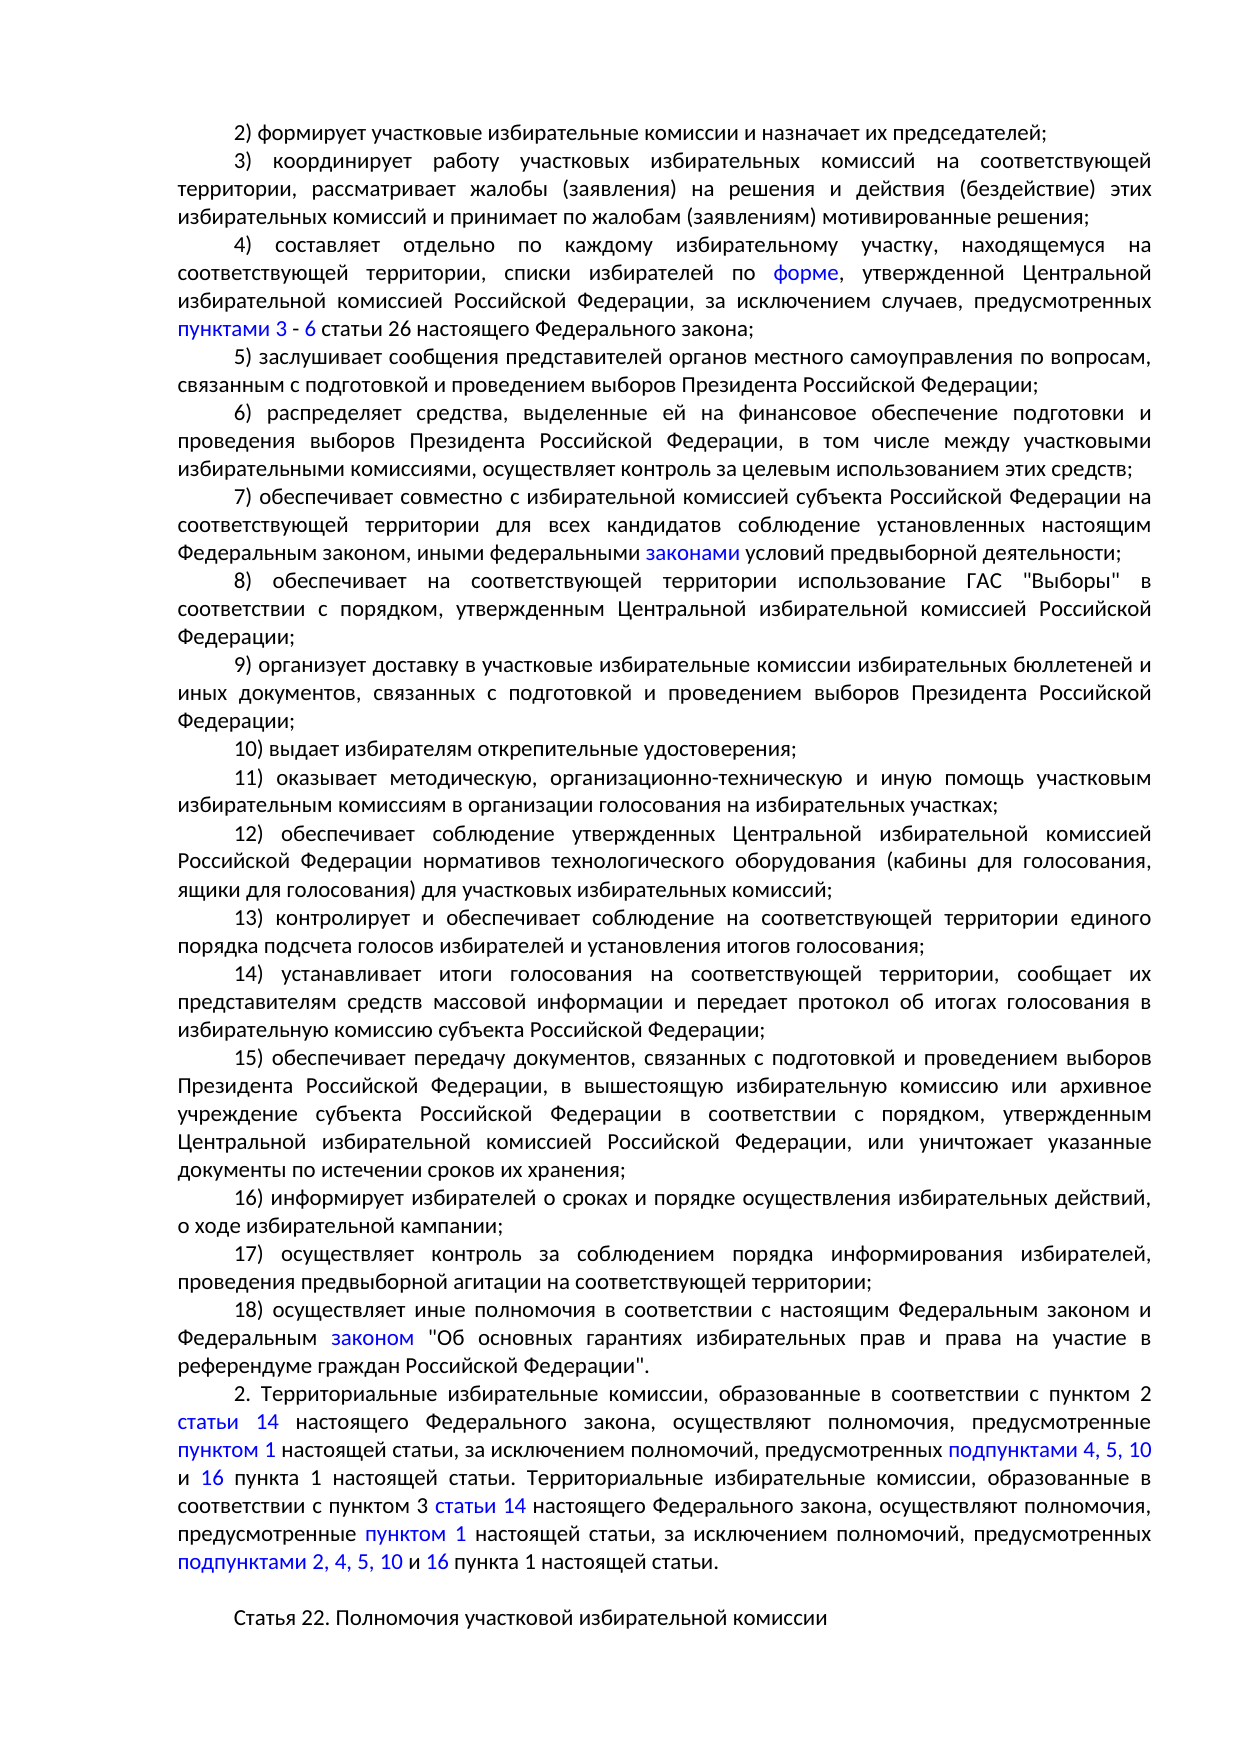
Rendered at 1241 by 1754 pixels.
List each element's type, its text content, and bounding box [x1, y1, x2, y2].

text 10) выдает избирателям открепительные удостоверения; [177, 734, 1152, 763]
text 16) информирует избирателей о сроках и порядке осуществления избирательных действий, о ходе избирательной кампании; [177, 1183, 1152, 1239]
text 15) обеспечивает передачу документов, связанных с подготовкой и проведением выборов Президента Российской Федерации, в вышестоящую избирательную комиссию или архивное учреждение субъекта Российской Федерации в соответствии с порядком, утвержденным Центральной избирательной комиссией Российской Федерации, или уничтожает указанные документы по истечении сроков их хранения; [177, 1043, 1152, 1183]
text 6) распределяет средства, выделенные ей на финансовое обеспечение подготовки и проведения выборов Президента Российской Федерации, в том числе между участковыми избирательными комиссиями, осуществляет контроль за целевым использованием этих средств; [177, 398, 1152, 482]
text 2) формирует участковые избирательные комиссии и назначает их председателей; [177, 118, 1152, 146]
text 4) составляет отдельно по каждому избирательному участку, находящемуся на соответствующей территории, списки избирателей по форме, утвержденной Центральной избирательной комиссией Российской Федерации, за исключением случаев, предусмотренных пунктами 3 - 6 статьи 26 настоящего Федерального закона; [177, 230, 1152, 342]
text 9) организует доставку в участковые избирательные комиссии избирательных бюллетеней и иных документов, связанных с подготовкой и проведением выборов Президента Российской Федерации; [177, 651, 1152, 734]
text 17) осуществляет контроль за соблюдением порядка информирования избирателей, проведения предвыборной агитации на соответствующей территории; [177, 1239, 1152, 1295]
text 18) осуществляет иные полномочия в соответствии с настоящим Федеральным законом и Федеральным законом "Об основных гарантиях избирательных прав и права на участие в референдуме граждан Российской Федерации". [177, 1295, 1152, 1379]
text Статья 22. Полномочия участковой избирательной комиссии [177, 1603, 1152, 1631]
text 3) координирует работу участковых избирательных комиссий на соответствующей территории, рассматривает жалобы (заявления) на решения и действия (бездействие) этих избирательных комиссий и принимает по жалобам (заявлениям) мотивированные решения; [177, 146, 1152, 230]
text 12) обеспечивает соблюдение утвержденных Центральной избирательной комиссией Российской Федерации нормативов технологического оборудования (кабины для голосования, ящики для голосования) для участковых избирательных комиссий; [177, 819, 1152, 903]
text 13) контролирует и обеспечивает соблюдение на соответствующей территории единого порядка подсчета голосов избирателей и установления итогов голосования; [177, 903, 1152, 959]
text 14) устанавливает итоги голосования на соответствующей территории, сообщает их представителям средств массовой информации и передает протокол об итогах голосования в избирательную комиссию субъекта Российской Федерации; [177, 959, 1152, 1043]
text 5) заслушивает сообщения представителей органов местного самоуправления по вопросам, связанным с подготовкой и проведением выборов Президента Российской Федерации; [177, 342, 1152, 398]
text 11) оказывает методическую, организационно-техническую и иную помощь участковым избирательным комиссиям в организации голосования на избирательных участках; [177, 763, 1152, 819]
text 7) обеспечивает совместно с избирательной комиссией субъекта Российской Федерации на соответствующей территории для всех кандидатов соблюдение установленных настоящим Федеральным законом, иными федеральными законами условий предвыборной деятельности; [177, 482, 1152, 566]
text 8) обеспечивает на соответствующей территории использование ГАС "Выборы" в соответствии с порядком, утвержденным Центральной избирательной комиссией Российской Федерации; [177, 566, 1152, 651]
text 2. Территориальные избирательные комиссии, образованные в соответствии с пунктом 2 статьи 14 настоящего Федерального закона, осуществляют полномочия, предусмотренные пунктом 1 настоящей статьи, за исключением полномочий, предусмотренных подпунктами 4, 5, 10 и 16 пункта 1 настоящей статьи. Территориальные избирательные комиссии, образованные в соответствии с пунктом 3 статьи 14 настоящего Федерального закона, осуществляют полномочия, предусмотренные пунктом 1 настоящей статьи, за исключением полномочий, предусмотренных подпунктами 2, 4, 5, 10 и 16 пункта 1 настоящей статьи. [177, 1379, 1152, 1575]
